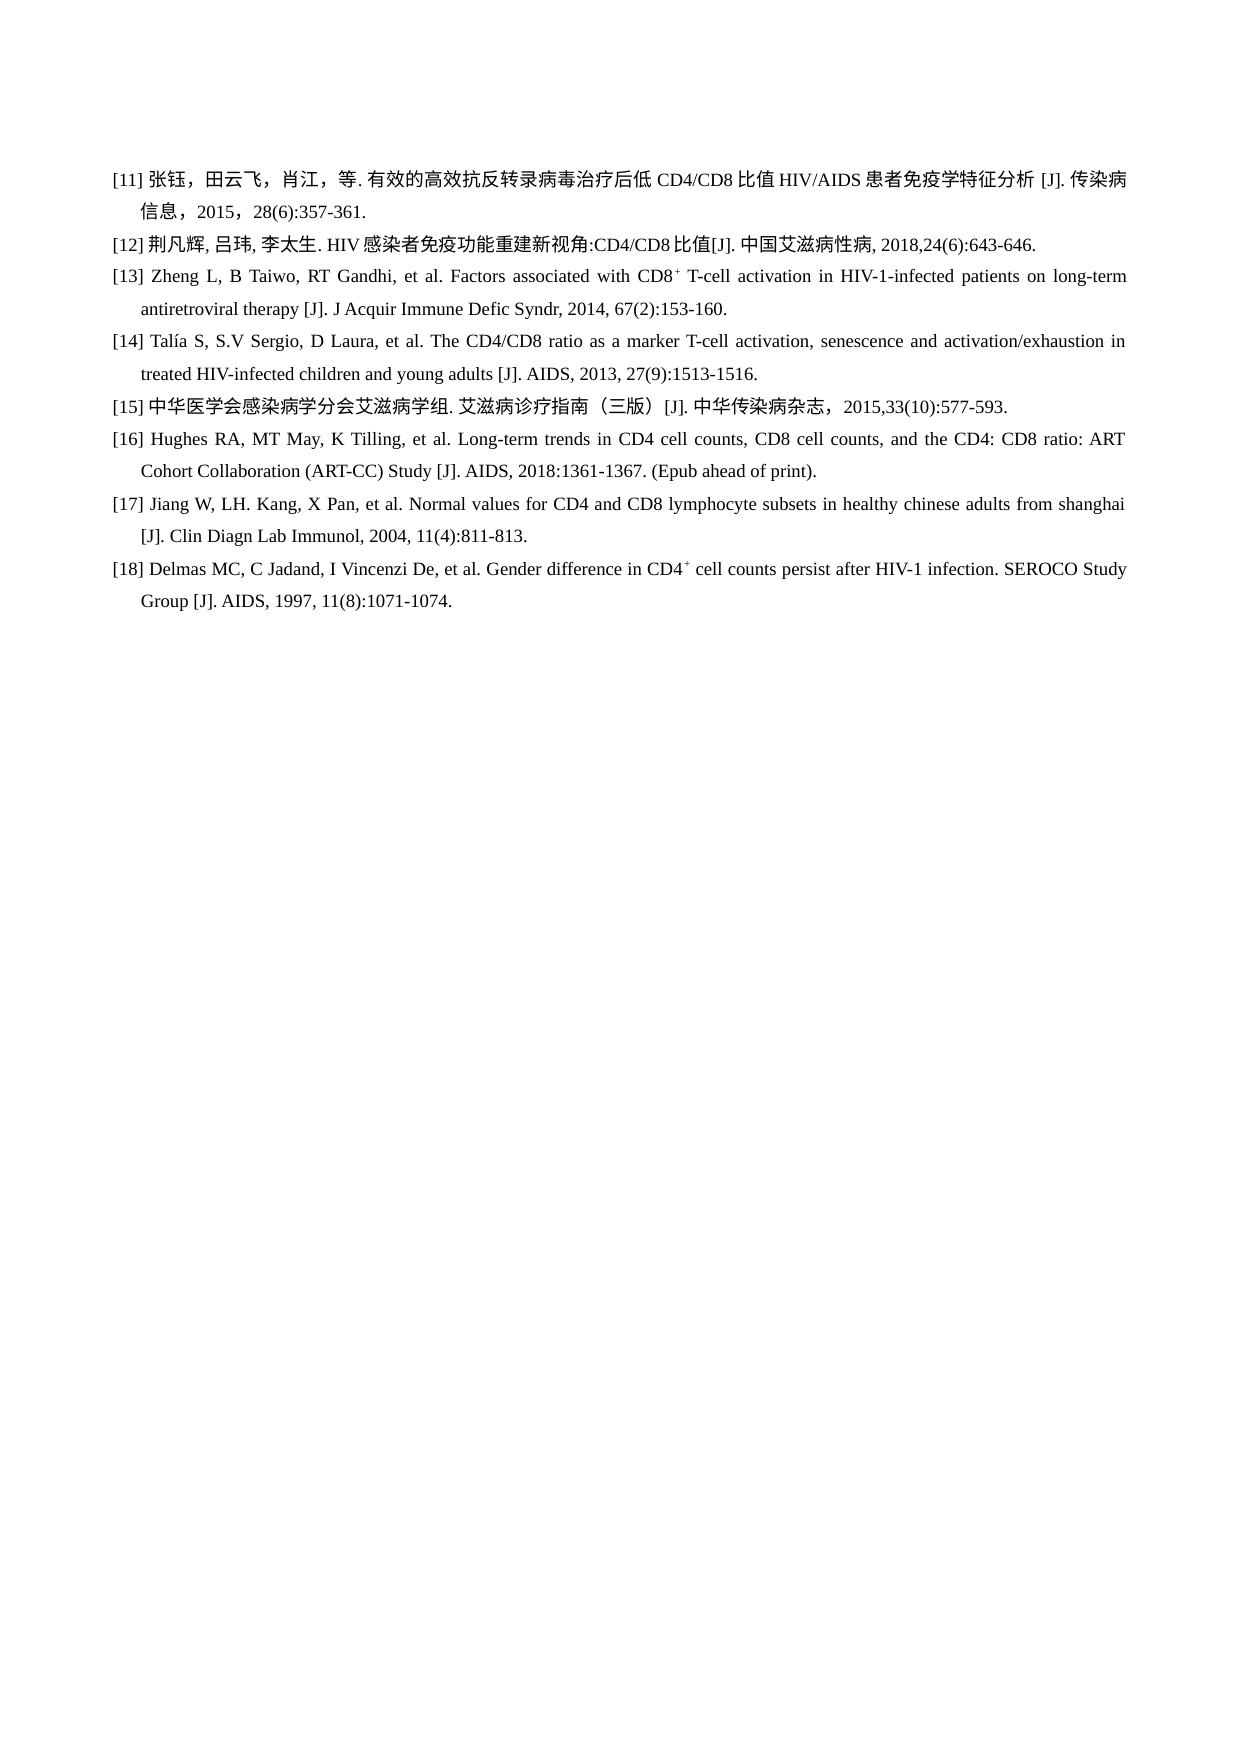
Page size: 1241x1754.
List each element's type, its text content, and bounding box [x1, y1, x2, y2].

text [17] Jiang W, LH. Kang, X Pan, et al. Normal values for CD4 and CD8 lymphocyte subsets in healthy chinese adults from shanghai [J]. Clin Diagn Lab Immunol, 2004, 11(4):811-813. [112, 487, 1128, 552]
text [18] Delmas MC, C Jadand, I Vincenzi De, et al. Gender difference in CD4+ cell counts persist after HIV-1 infection. SEROCO Study Group [J]. AIDS, 1997, 11(8):1071-1074. [112, 552, 1128, 617]
text [15] 中华医学会感染病学分会艾滋病学组. 艾滋病诊疗指南（三版）[J]. 中华传染病杂志，2015,33(10):577-593. [112, 389, 1128, 422]
text [12] 荆凡辉, 吕玮, 李太生. HIV感染者免疫功能重建新视角:CD4/CD8比值[J]. 中国艾滋病性病, 2018,24(6):643-646. [112, 227, 1128, 259]
text [11] 张钰，田云飞，肖江，等. 有效的高效抗反转录病毒治疗后低CD4/CD8比值HIV/AIDS患者免疫学特征分析 [J]. 传染病信息，2015，28(6):357-361. [112, 162, 1128, 227]
text [14] Talía S, S.V Sergio, D Laura, et al. The CD4/CD8 ratio as a marker T-cell activation, senescence and activation/exhaustion in treated HIV-infected children and young adults [J]. AIDS, 2013, 27(9):1513-1516. [112, 324, 1128, 389]
text [13] Zheng L, B Taiwo, RT Gandhi, et al. Factors associated with CD8+ T-cell activation in HIV-1-infected patients on long-term antiretroviral therapy [J]. J Acquir Immune Defic Syndr, 2014, 67(2):153-160. [112, 259, 1128, 324]
text [16] Hughes RA, MT May, K Tilling, et al. Long-term trends in CD4 cell counts, CD8 cell counts, and the CD4: CD8 ratio: ART Cohort Collaboration (ART-CC) Study [J]. AIDS, 2018:1361-1367. (Epub ahead of print). [112, 422, 1128, 487]
